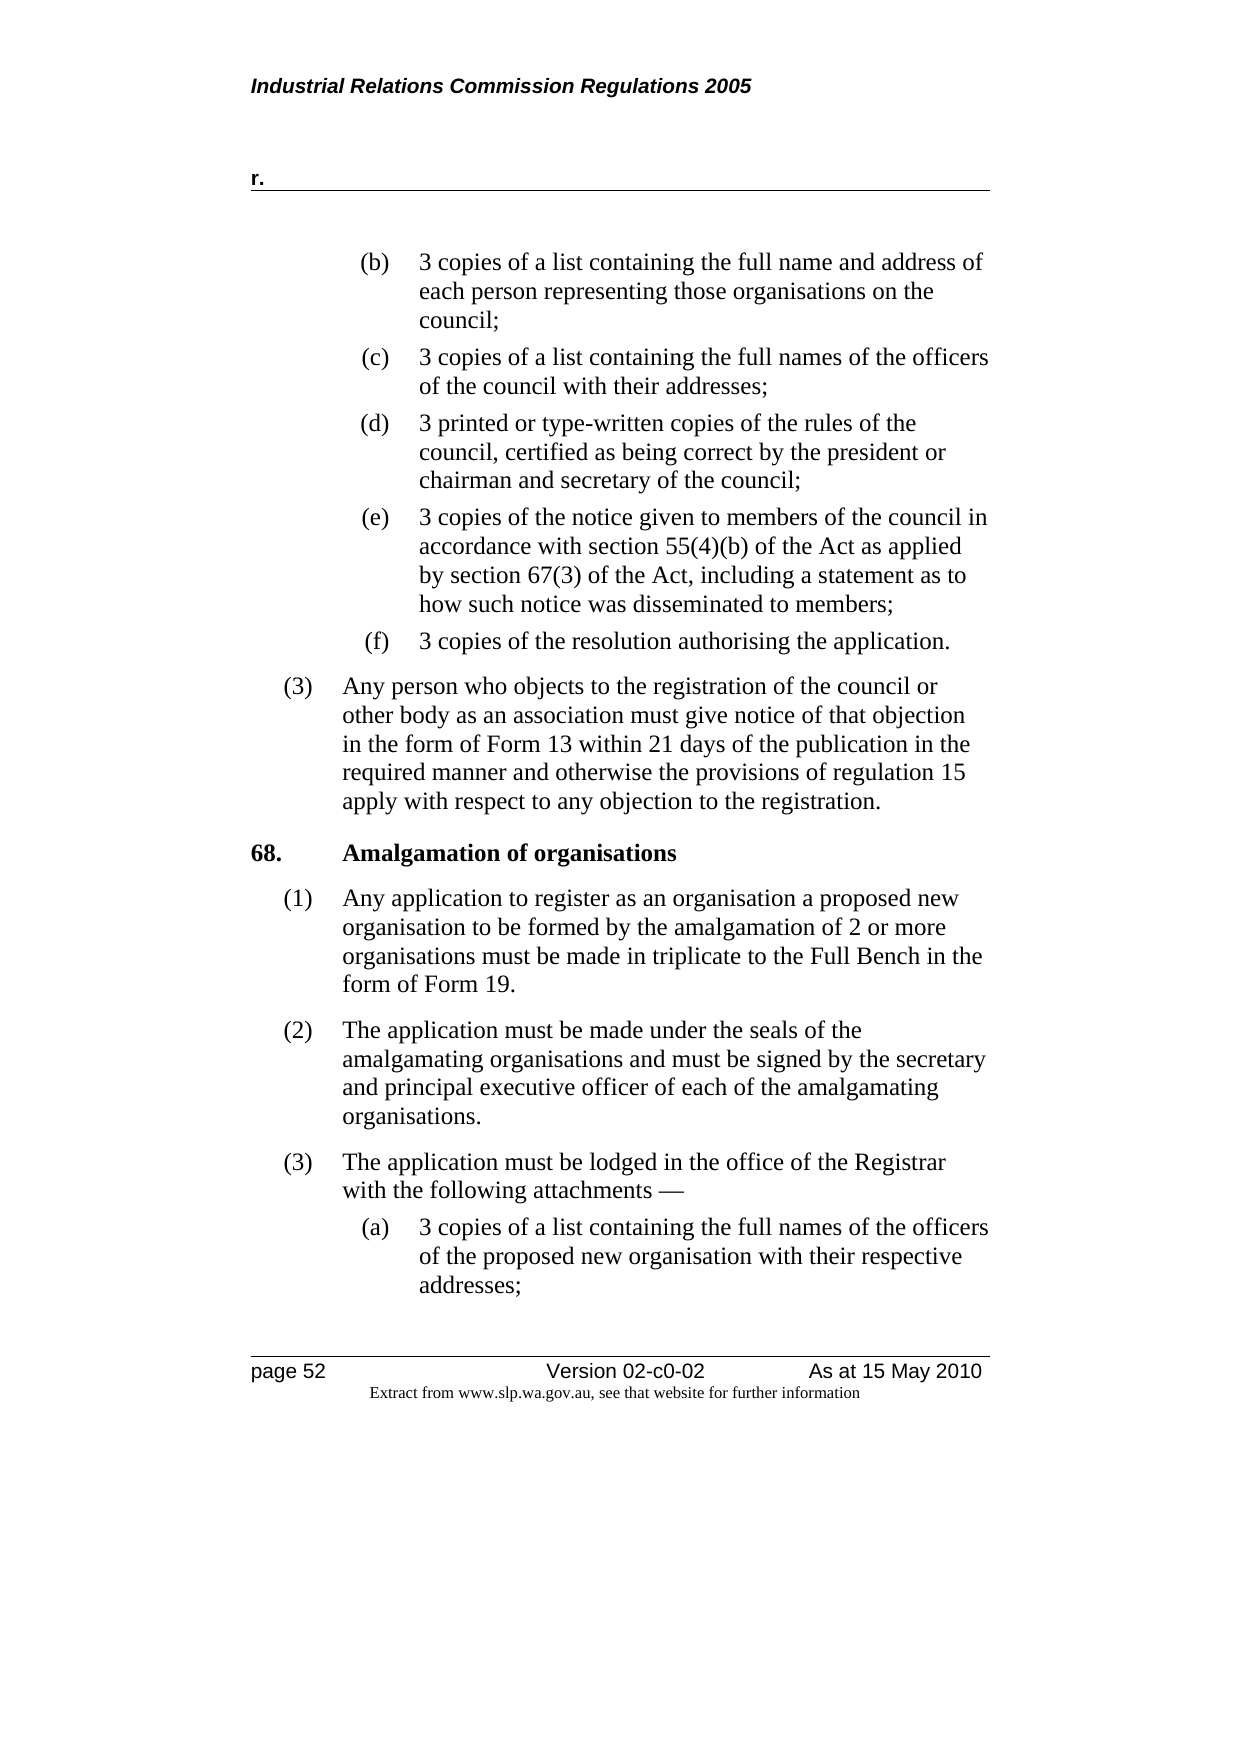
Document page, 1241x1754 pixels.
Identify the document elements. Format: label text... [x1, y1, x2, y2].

subtitle 68. Amalgamation of organisations [251, 838, 990, 867]
text (d) 3 printed or type-written copies of the rules of the council, certified as being correct by the president or chairman and secretary of the council; [251, 408, 990, 494]
text (c) 3 copies of a list containing the full names of the officers of the council with their addresses; [251, 342, 990, 399]
text (a) 3 copies of a list containing the full names of the officers of the proposed new organisation with their respective addresses; [251, 1212, 990, 1299]
text (1) Any application to register as an organisation a proposed new organisation to be formed by the amalgamation of 2 or more organisations must be made in triplicate to the Full Bench in the form of Form 19. [251, 883, 990, 998]
text (2) The application must be made under the seals of the amalgamating organisations and must be signed by the secretary and principal executive officer of each of the amalgamating organisations. [251, 1015, 990, 1130]
text (e) 3 copies of the notice given to members of the council in accordance with section 55(4)(b) of the Act as applied by section 67(3) of the Act, including a statement as to how such notice was disseminated to members; [251, 502, 990, 617]
text (3) The application must be lodged in the office of the Registrar with the following attachments — [251, 1147, 990, 1204]
text (b) 3 copies of a list containing the full name and address of each person representing those organisations on the council; [251, 247, 990, 334]
text (3) Any person who objects to the registration of the council or other body as an association must give notice of that objection in the form of Form 13 within 21 days of the publication in the required manner and otherwise the provisions of regulation 15 apply with respect to any objection to the registration. [251, 671, 990, 815]
text (f) 3 copies of the resolution authorising the application. [251, 626, 990, 654]
